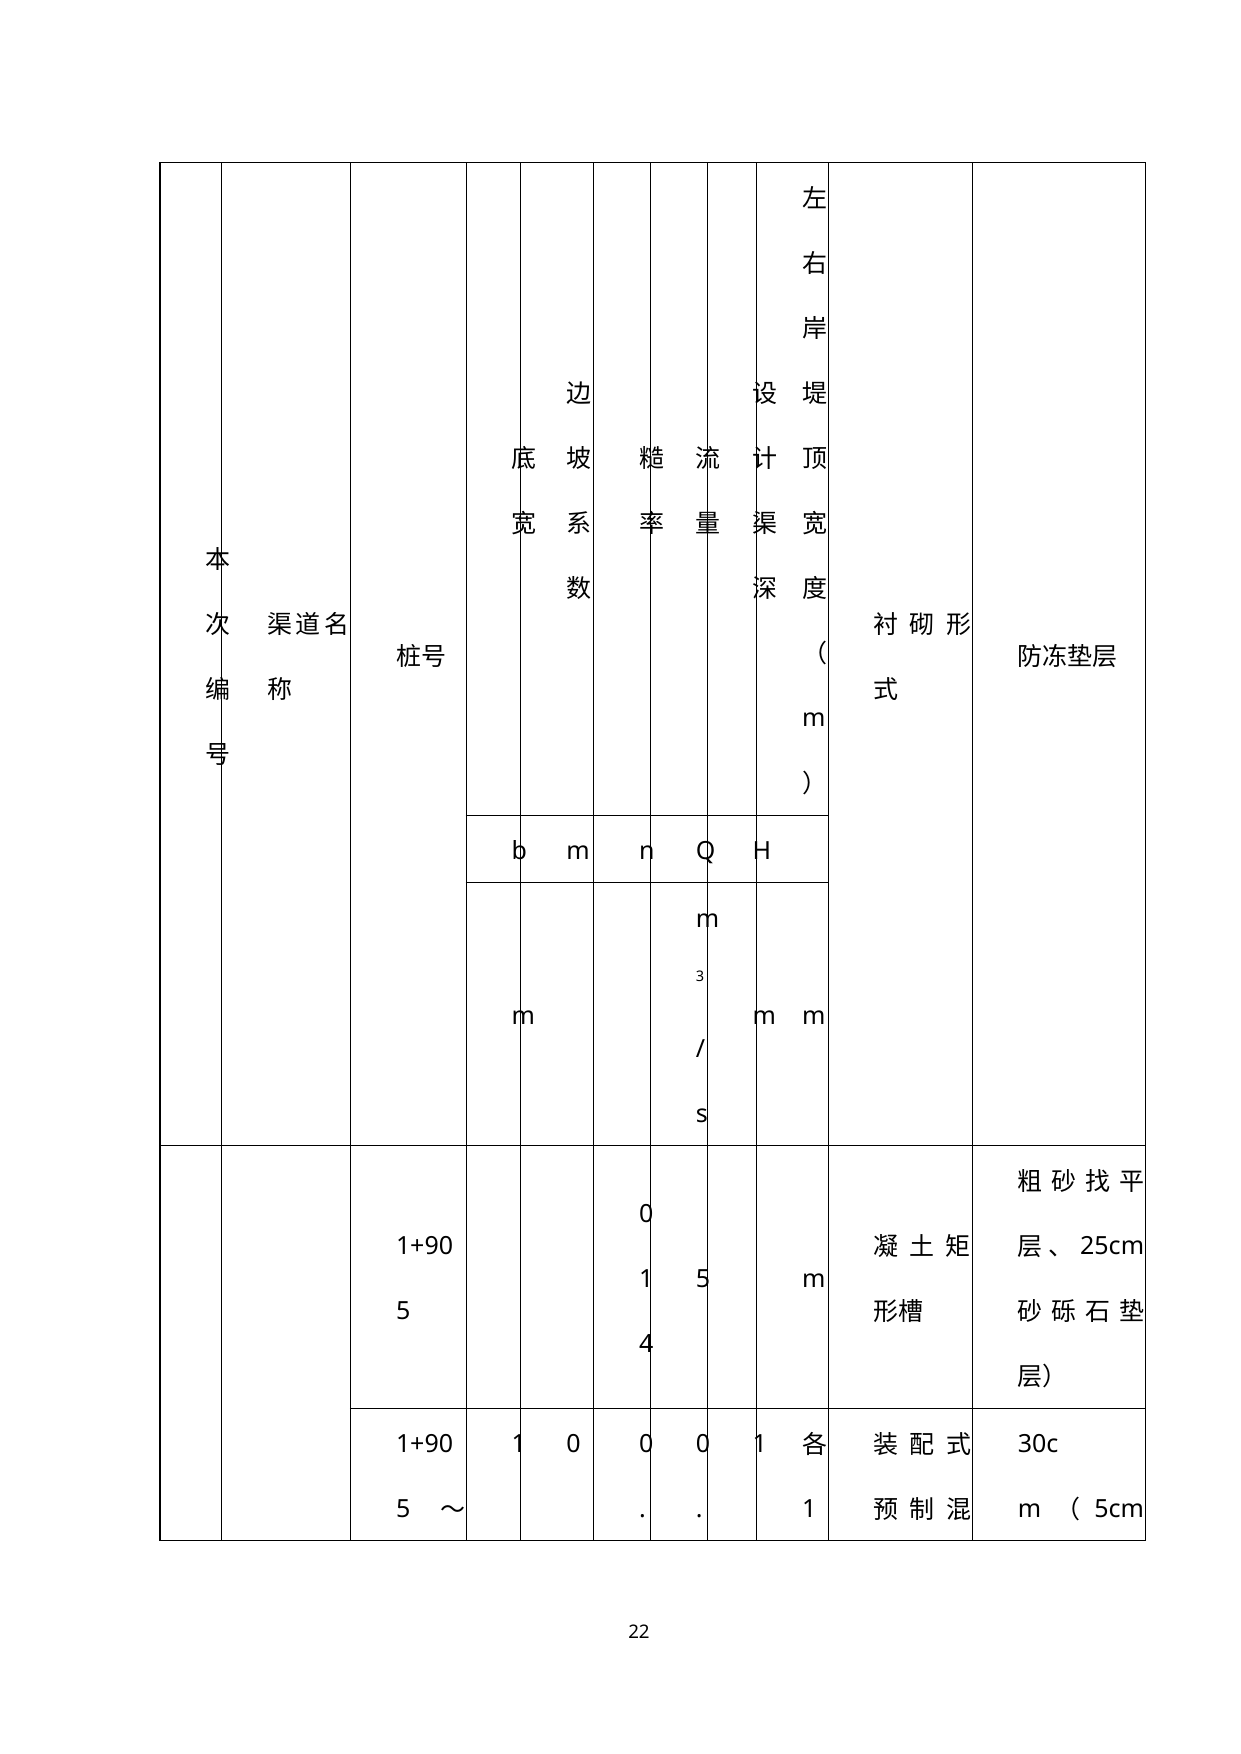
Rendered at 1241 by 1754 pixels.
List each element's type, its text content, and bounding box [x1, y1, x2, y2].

table_cell 0.5 [651, 1146, 707, 1407]
table_cell 0 [521, 1146, 593, 1407]
table_cell 各1m [757, 1146, 828, 1407]
table_cell 1 [708, 1146, 756, 1407]
table_header 衬砌形式 [829, 163, 972, 1145]
table_cell b [467, 816, 520, 882]
table_cell 0.014 [594, 1146, 650, 1407]
table_cell m [708, 883, 756, 1145]
table_cell m [521, 816, 593, 882]
table_cell Q [651, 816, 707, 882]
table_cell 30cm（5cm粗砂找平层、25cm砂砾石垫层） [973, 1409, 1145, 1540]
table_header 桩号 [351, 163, 466, 1145]
table_cell m [757, 883, 828, 1145]
table_header 边坡系数 [521, 163, 593, 814]
table_header 左右岸堤顶宽度（m） [757, 163, 828, 814]
table_cell 0 [521, 1409, 593, 1540]
table_cell m [467, 883, 520, 1145]
table_header 防冻垫层 [973, 163, 1145, 1145]
table_header 糙率 [594, 163, 650, 814]
table_cell 装配式预制混凝土矩形槽 [829, 1146, 972, 1407]
table_cell [757, 816, 828, 882]
table_cell 0.5 [651, 1409, 707, 1540]
table_header 渠道名称 [222, 163, 350, 1145]
table_cell H [708, 816, 756, 882]
table_cell 30cm（5cm粗砂找平层、25cm砂砾石垫层） [973, 1146, 1145, 1407]
table_cell 0.014 [594, 1409, 650, 1540]
table_cell 1+203～1+905 [351, 1146, 466, 1407]
table_header 流量 [651, 163, 707, 814]
table_header 本次编号 [161, 163, 221, 1145]
table_cell 1 [467, 1409, 520, 1540]
table_cell [594, 883, 650, 1145]
table_cell 1 [467, 1146, 520, 1407]
table_cell 1+905～3+877 [351, 1409, 466, 1540]
table_cell m3/s [651, 883, 707, 1145]
table_cell n [594, 816, 650, 882]
table_header 底宽 [467, 163, 520, 814]
table_cell 装配式预制混凝土矩形槽 [829, 1409, 972, 1540]
table_cell [521, 883, 593, 1145]
table_header 设计渠深 [708, 163, 756, 814]
table_cell 各1m [757, 1409, 828, 1540]
table_cell 1 [708, 1409, 756, 1540]
